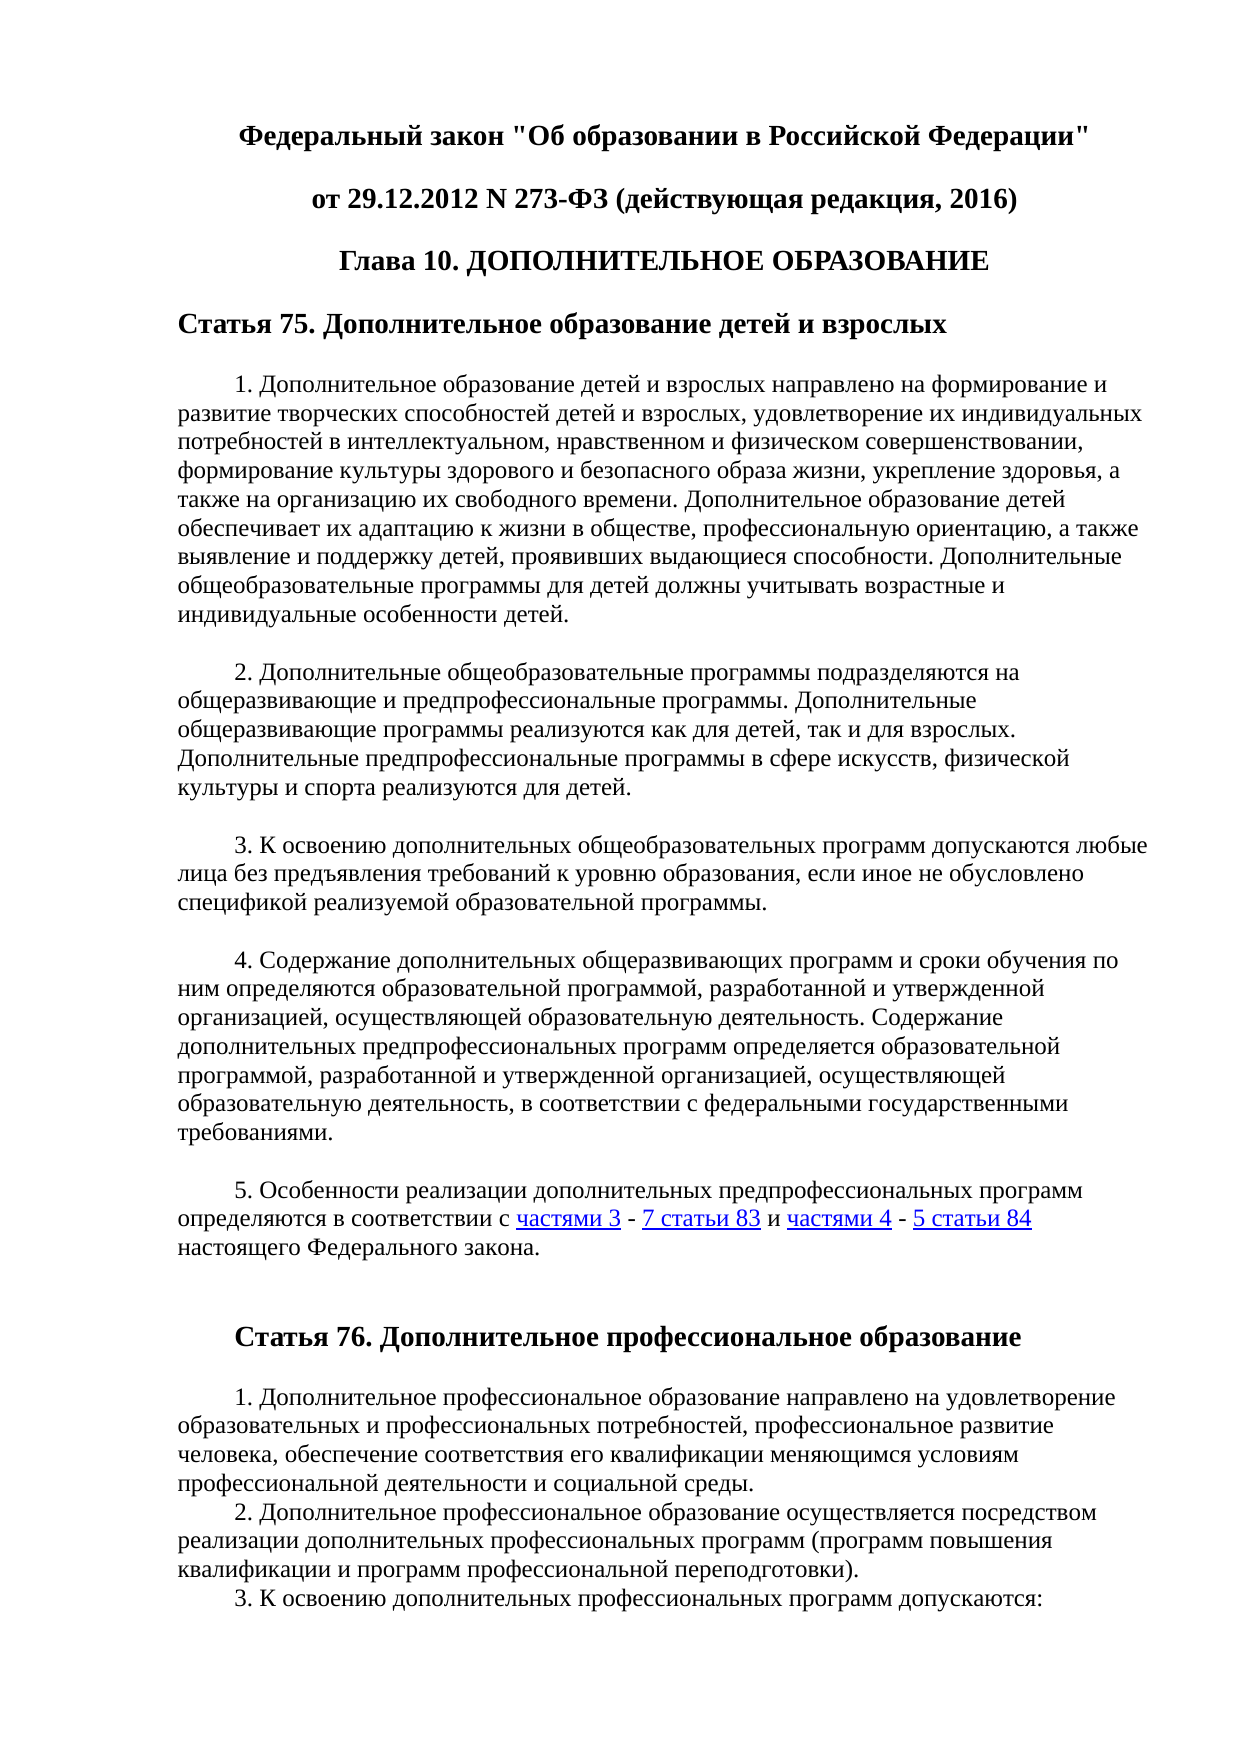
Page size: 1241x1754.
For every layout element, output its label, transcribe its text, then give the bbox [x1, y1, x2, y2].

text Статья 76. Дополнительное профессиональное образование [177, 1319, 1152, 1352]
text 1. Дополнительное образование детей и взрослых направлено на формирование и развитие творческих способностей детей и взрослых, удовлетворение их индивидуальных потребностей в интеллектуальном, нравственном и физическом совершенствовании, формирование культуры здорового и безопасного образа жизни, укрепление здоровья, а также на организацию их свободного времени. Дополнительное образование детей обеспечивает их адаптацию к жизни в обществе, профессиональную ориентацию, а также выявление и поддержку детей, проявивших выдающиеся способности. Дополнительные общеобразовательные программы для детей должны учитывать возрастные и индивидуальные особенности детей. [177, 369, 1152, 628]
text 1. Дополнительное профессиональное образование направлено на удовлетворение образовательных и профессиональных потребностей, профессиональное развитие человека, обеспечение соответствия его квалификации меняющимся условиям профессиональной деятельности и социальной среды. [177, 1382, 1152, 1497]
text 3. К освоению дополнительных общеобразовательных программ допускаются любые лица без предъявления требований к уровню образования, если иное не обусловлено спецификой реализуемой образовательной программы. [177, 830, 1152, 916]
text 4. Содержание дополнительных общеразвивающих программ и сроки обучения по ним определяются образовательной программой, разработанной и утвержденной организацией, осуществляющей образовательную деятельность. Содержание дополнительных предпрофессиональных программ определяется образовательной программой, разработанной и утвержденной организацией, осуществляющей образовательную деятельность, в соответствии с федеральными государственными требованиями. [177, 945, 1152, 1146]
text 2. Дополнительное профессиональное образование осуществляется посредством реализации дополнительных профессиональных программ (программ повышения квалификации и программ профессиональной переподготовки). [177, 1497, 1152, 1583]
text 3. К освоению дополнительных профессиональных программ допускаются: [177, 1583, 1152, 1612]
text 5. Особенности реализации дополнительных предпрофессиональных программ определяются в соответствии с частями 3 - 7 статьи 83 и частями 4 - 5 статьи 84 настоящего Федерального закона. [177, 1175, 1152, 1261]
text Статья 75. Дополнительное образование детей и взрослых [177, 306, 1152, 340]
text Глава 10. ДОПОЛНИТЕЛЬНОЕ ОБРАЗОВАНИЕ [177, 243, 1152, 277]
text от 29.12.2012 N 273-ФЗ (действующая редакция, 2016) [177, 181, 1152, 214]
text 2. Дополнительные общеобразовательные программы подразделяются на общеразвивающие и предпрофессиональные программы. Дополнительные общеразвивающие программы реализуются как для детей, так и для взрослых. Дополнительные предпрофессиональные программы в сфере искусств, физической культуры и спорта реализуются для детей. [177, 657, 1152, 801]
text Федеральный закон "Об образовании в Российской Федерации" [177, 118, 1152, 152]
